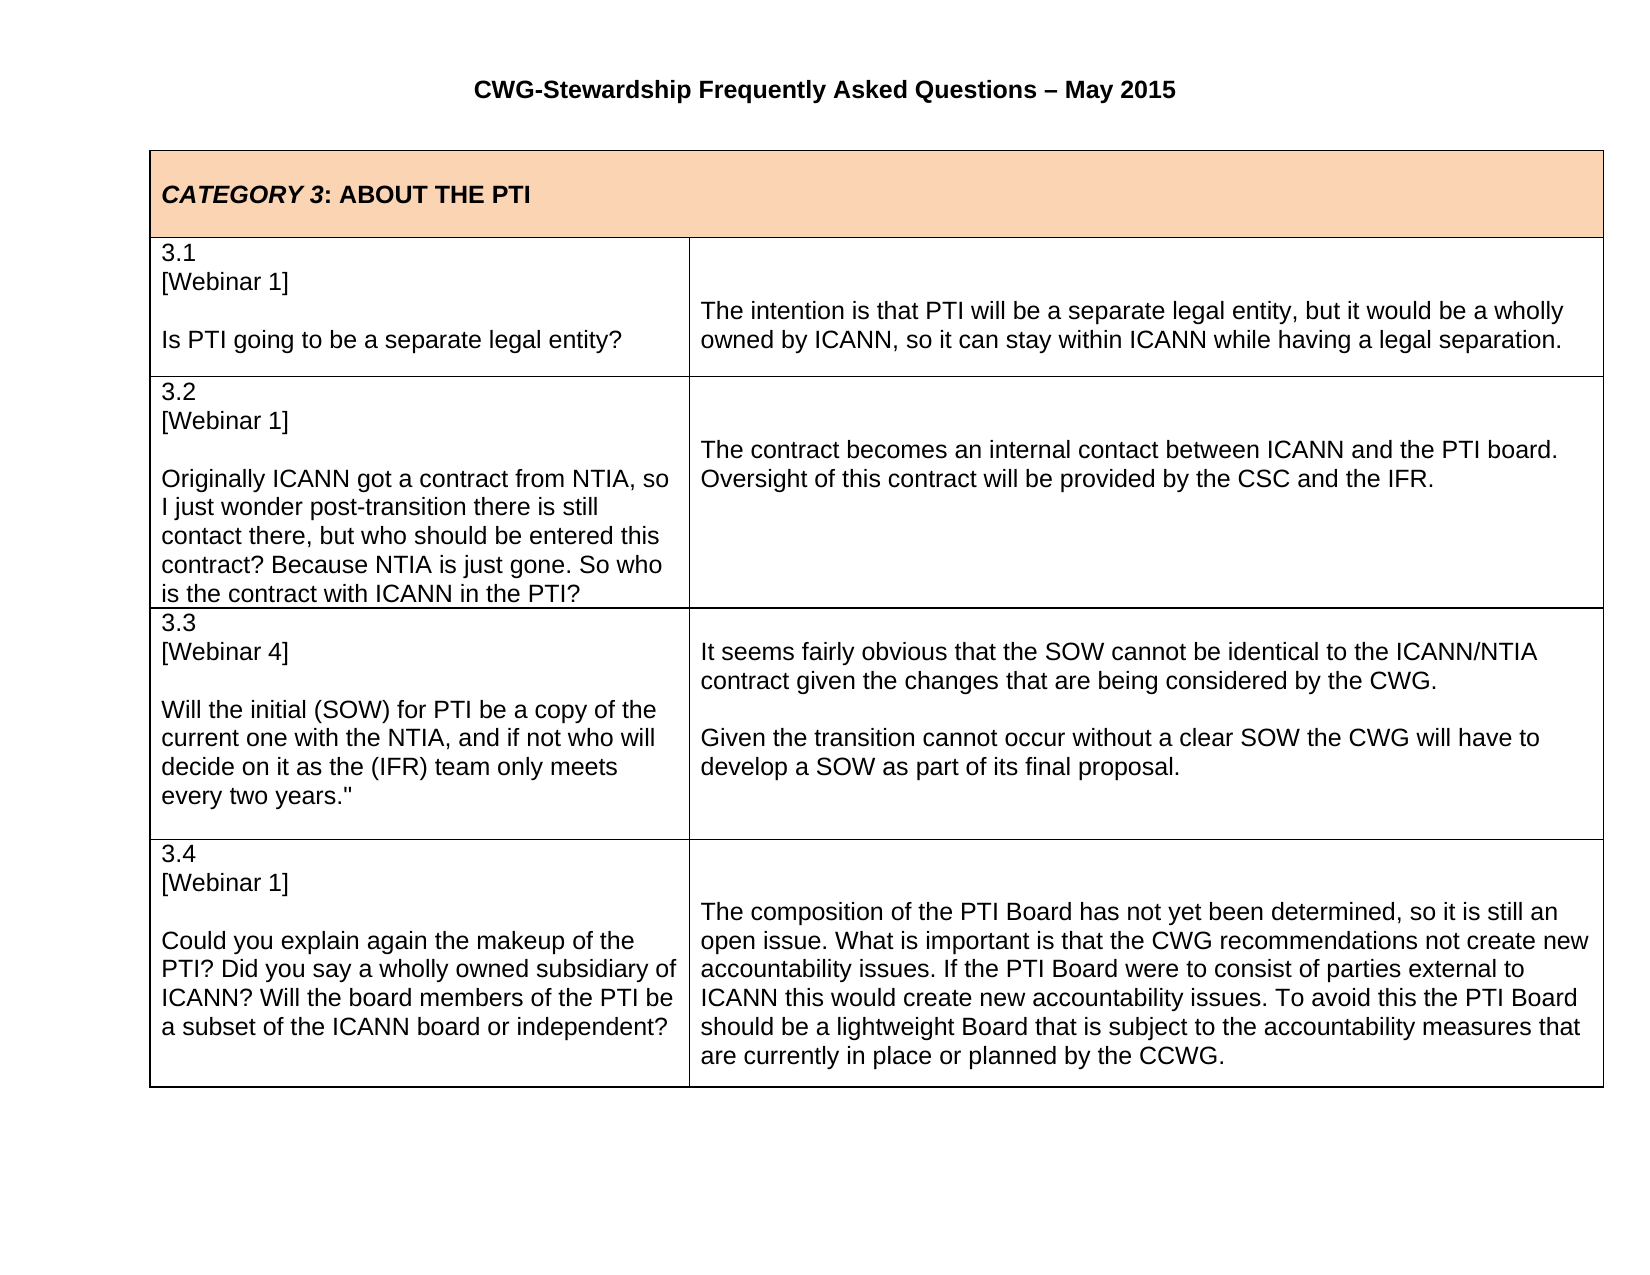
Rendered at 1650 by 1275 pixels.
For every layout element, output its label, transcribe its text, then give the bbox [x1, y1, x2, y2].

table_cell 3.1 [Webinar 1] Is PTI going to be a separate legal entity? [151, 238, 689, 376]
table_cell The composition of the PTI Board has not yet been determined, so it is still an open issue. What is important is that the CWG recommendations not create new accountability issues. If the PTI Board were to consist of parties external to ICANN this would create new accountability issues. To avoid this the PTI Board should be a lightweight Board that is subject to the accountability measures that are currently in place or planned by the CCWG. [690, 840, 1603, 1086]
table_cell 3.2 [Webinar 1] Originally ICANN got a contract from NTIA, so I just wonder post-transition there is still contact there, but who should be entered this contract? Because NTIA is just gone. So who is the contract with ICANN in the PTI? [151, 377, 689, 607]
table_cell 3.3 [Webinar 4] Will the initial (SOW) for PTI be a copy of the current one with the NTIA, and if not who will decide on it as the (IFR) team only meets every two years." [151, 609, 689, 838]
table_header CATEGORY 3: ABOUT THE PTI [151, 151, 1603, 237]
table_cell The intention is that PTI will be a separate legal entity, but it would be a wholly owned by ICANN, so it can stay within ICANN while having a legal separation. [690, 238, 1603, 376]
table_cell The contract becomes an internal contact between ICANN and the PTI board. Oversight of this contract will be provided by the CSC and the IFR. [690, 377, 1603, 607]
table_cell 3.4 [Webinar 1] Could you explain again the makeup of the PTI? Did you say a wholly owned subsidiary of ICANN? Will the board members of the PTI be a subset of the ICANN board or independent? [151, 840, 689, 1086]
table_cell It seems fairly obvious that the SOW cannot be identical to the ICANN/NTIA contract given the changes that are being considered by the CWG. Given the transition cannot occur without a clear SOW the CWG will have to develop a SOW as part of its final proposal. [690, 609, 1603, 838]
